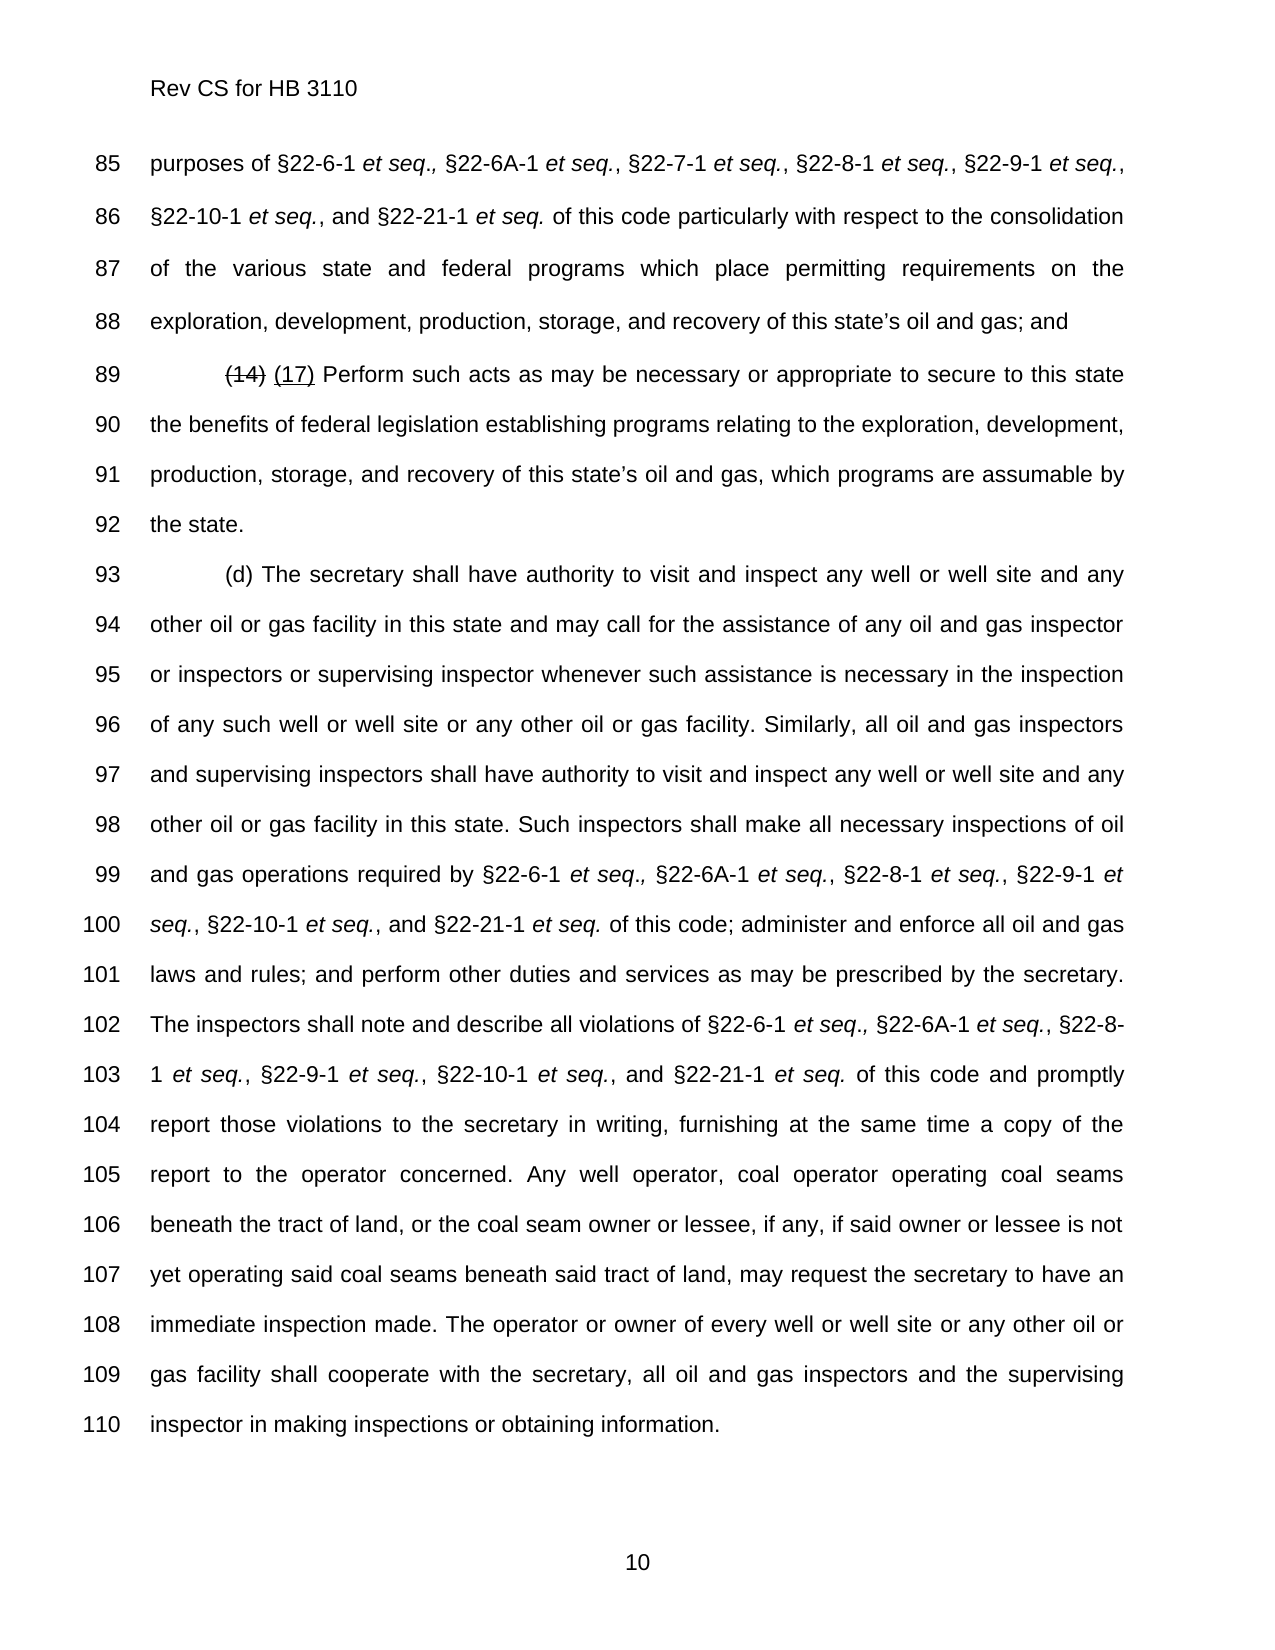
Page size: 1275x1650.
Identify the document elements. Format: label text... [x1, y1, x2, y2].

text (d) The secretary shall have authority to visit and inspect any well or well site and any other oil or gas facility in this state and may call for the assistance of any oil and gas inspector or inspectors or supervising inspector whenever such assistance is necessary in the inspection of any such well or well site or any other oil or gas facility. Similarly, all oil and gas inspectors and supervising inspectors shall have authority to visit and inspect any well or well site and any other oil or gas facility in this state. Such inspectors shall make all necessary inspections of oil and gas operations required by §22-6-1 et seq., §22-6A-1 et seq., §22-8-1 et seq., §22-9-1 et seq., §22-10-1 et seq., and §22-21-1 et seq. of this code; administer and enforce all oil and gas laws and rules; and perform other duties and services as may be prescribed by the secretary. The inspectors shall note and describe all violations of §22-6-1 et seq., §22-6A-1 et seq., §22-8-1 et seq., §22-9-1 et seq., §22-10-1 et seq., and §22-21-1 et seq. of this code and promptly report those violations to the secretary in writing, furnishing at the same time a copy of the report to the operator concerned. Any well operator, coal operator operating coal seams beneath the tract of land, or the coal seam owner or lessee, if any, if said owner or lessee is not yet operating said coal seams beneath said tract of land, may request the secretary to have an immediate inspection made. The operator or owner of every well or well site or any other oil or gas facility shall cooperate with the secretary, all oil and gas inspectors and the supervising inspector in making inspections or obtaining information. [150, 561, 1125, 1437]
text (14) (17) Perform such acts as may be necessary or appropriate to secure to this state the benefits of federal legislation establishing programs relating to the exploration, development, production, storage, and recovery of this state’s oil and gas, which programs are assumable by the state. [150, 361, 1125, 537]
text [150, 150, 1125, 334]
